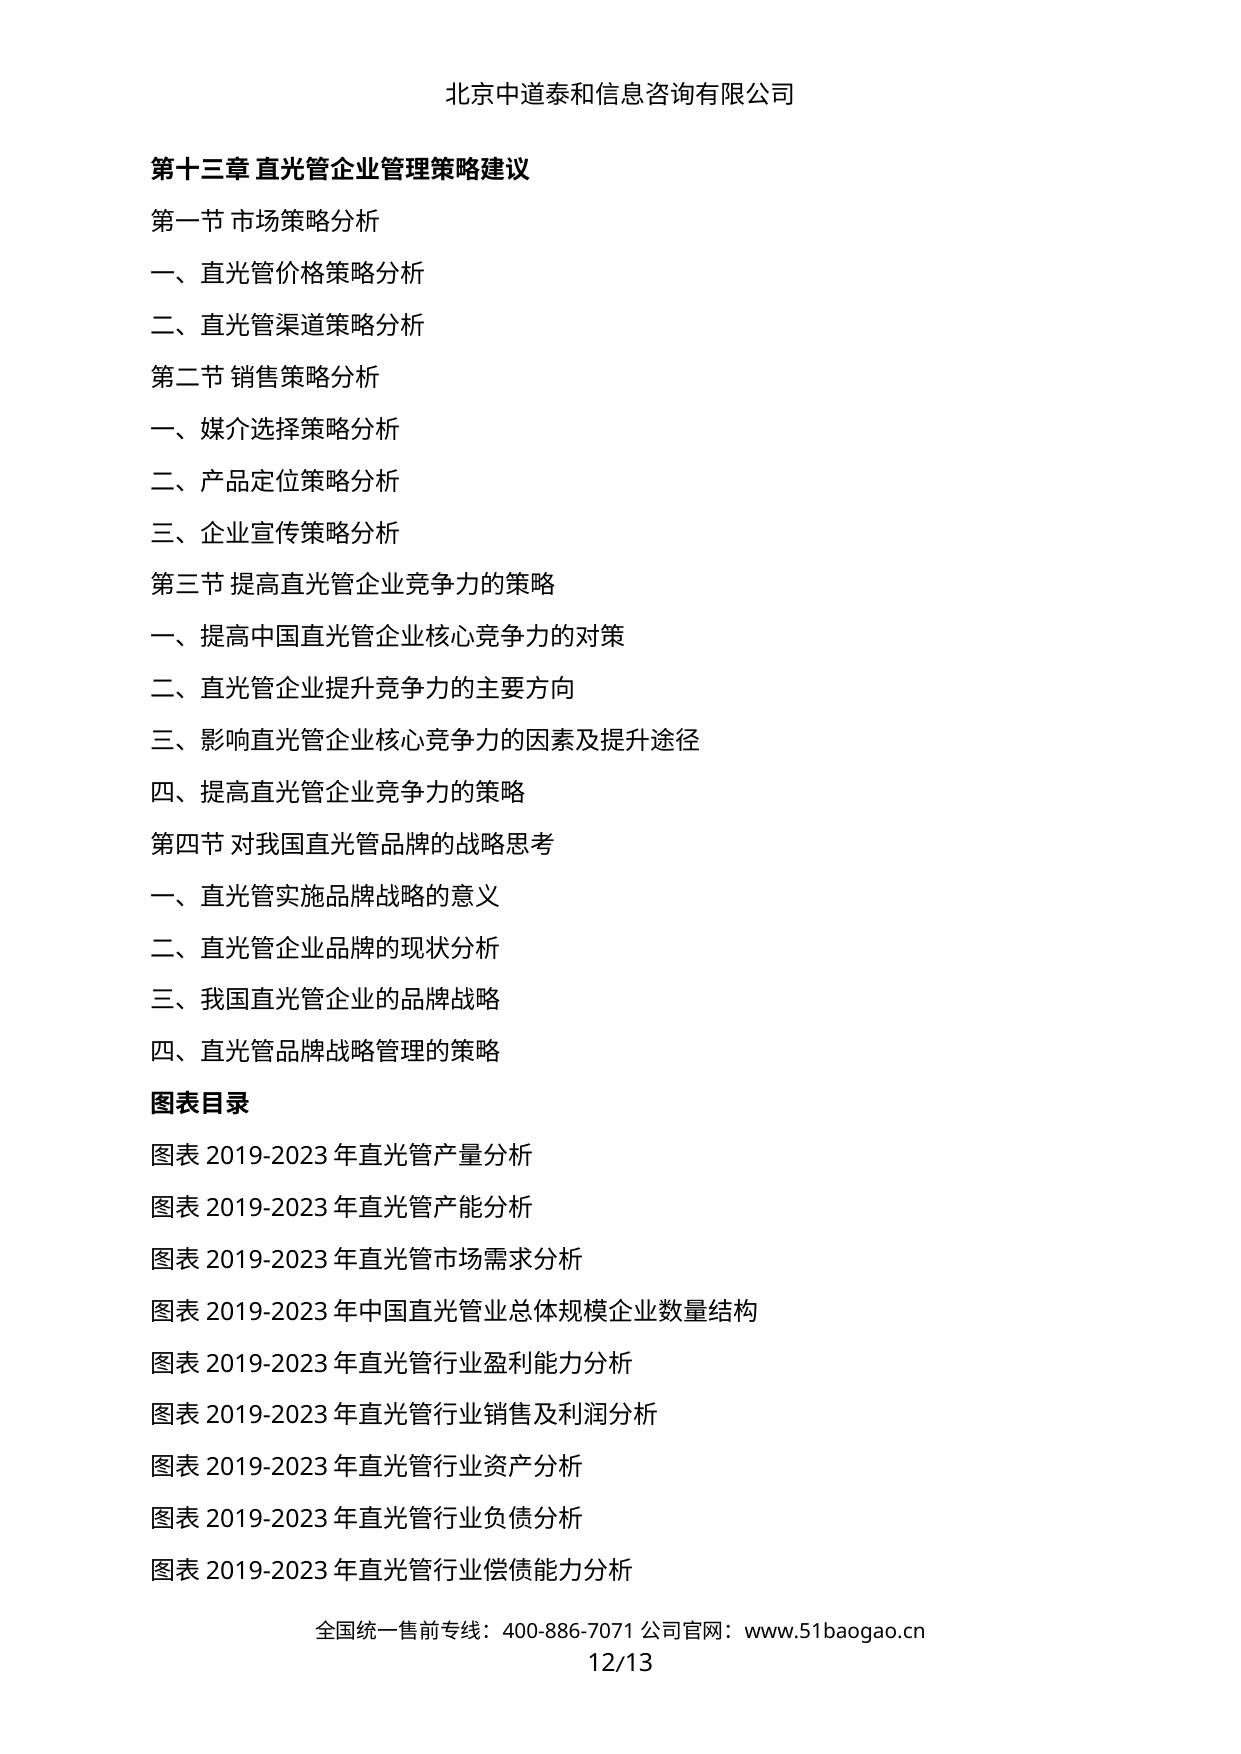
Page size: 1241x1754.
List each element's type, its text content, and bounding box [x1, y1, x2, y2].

text 一、媒介选择策略分析 [150, 409, 1090, 446]
text 一、直光管实施品牌战略的意义 [150, 876, 1090, 912]
text 二、直光管企业提升竞争力的主要方向 [150, 669, 1090, 705]
text 图表 2019-2023年直光管行业负债分析 [150, 1499, 1090, 1535]
text 图表 2019-2023年直光管行业销售及利润分析 [150, 1395, 1090, 1431]
text 三、企业宣传策略分析 [150, 513, 1090, 549]
text 图表 2019-2023年直光管行业偿债能力分析 [150, 1551, 1090, 1587]
text 一、提高中国直光管企业核心竞争力的对策 [150, 617, 1090, 653]
text 四、提高直光管企业竞争力的策略 [150, 772, 1090, 809]
text 第十三章 直光管企业管理策略建议 [150, 150, 1090, 186]
text 一、直光管价格策略分析 [150, 254, 1090, 290]
text 二、直光管渠道策略分析 [150, 306, 1090, 342]
text 第四节 对我国直光管品牌的战略思考 [150, 824, 1090, 861]
text 图表 2019-2023年直光管产能分析 [150, 1187, 1090, 1224]
text 二、产品定位策略分析 [150, 461, 1090, 497]
text 图表 2019-2023年直光管行业资产分析 [150, 1447, 1090, 1483]
text 图表 2019-2023年中国直光管业总体规模企业数量结构 [150, 1291, 1090, 1327]
text 图表 2019-2023年直光管产量分析 [150, 1136, 1090, 1172]
text 四、直光管品牌战略管理的策略 [150, 1032, 1090, 1068]
text 三、影响直光管企业核心竞争力的因素及提升途径 [150, 721, 1090, 757]
text 图表目录 [150, 1084, 1090, 1120]
text 第一节 市场策略分析 [150, 202, 1090, 238]
text 三、我国直光管企业的品牌战略 [150, 980, 1090, 1016]
text 二、直光管企业品牌的现状分析 [150, 928, 1090, 964]
text 第三节 提高直光管企业竞争力的策略 [150, 565, 1090, 601]
text 图表 2019-2023年直光管行业盈利能力分析 [150, 1343, 1090, 1379]
text 第二节 销售策略分析 [150, 357, 1090, 394]
text 图表 2019-2023年直光管市场需求分析 [150, 1239, 1090, 1276]
